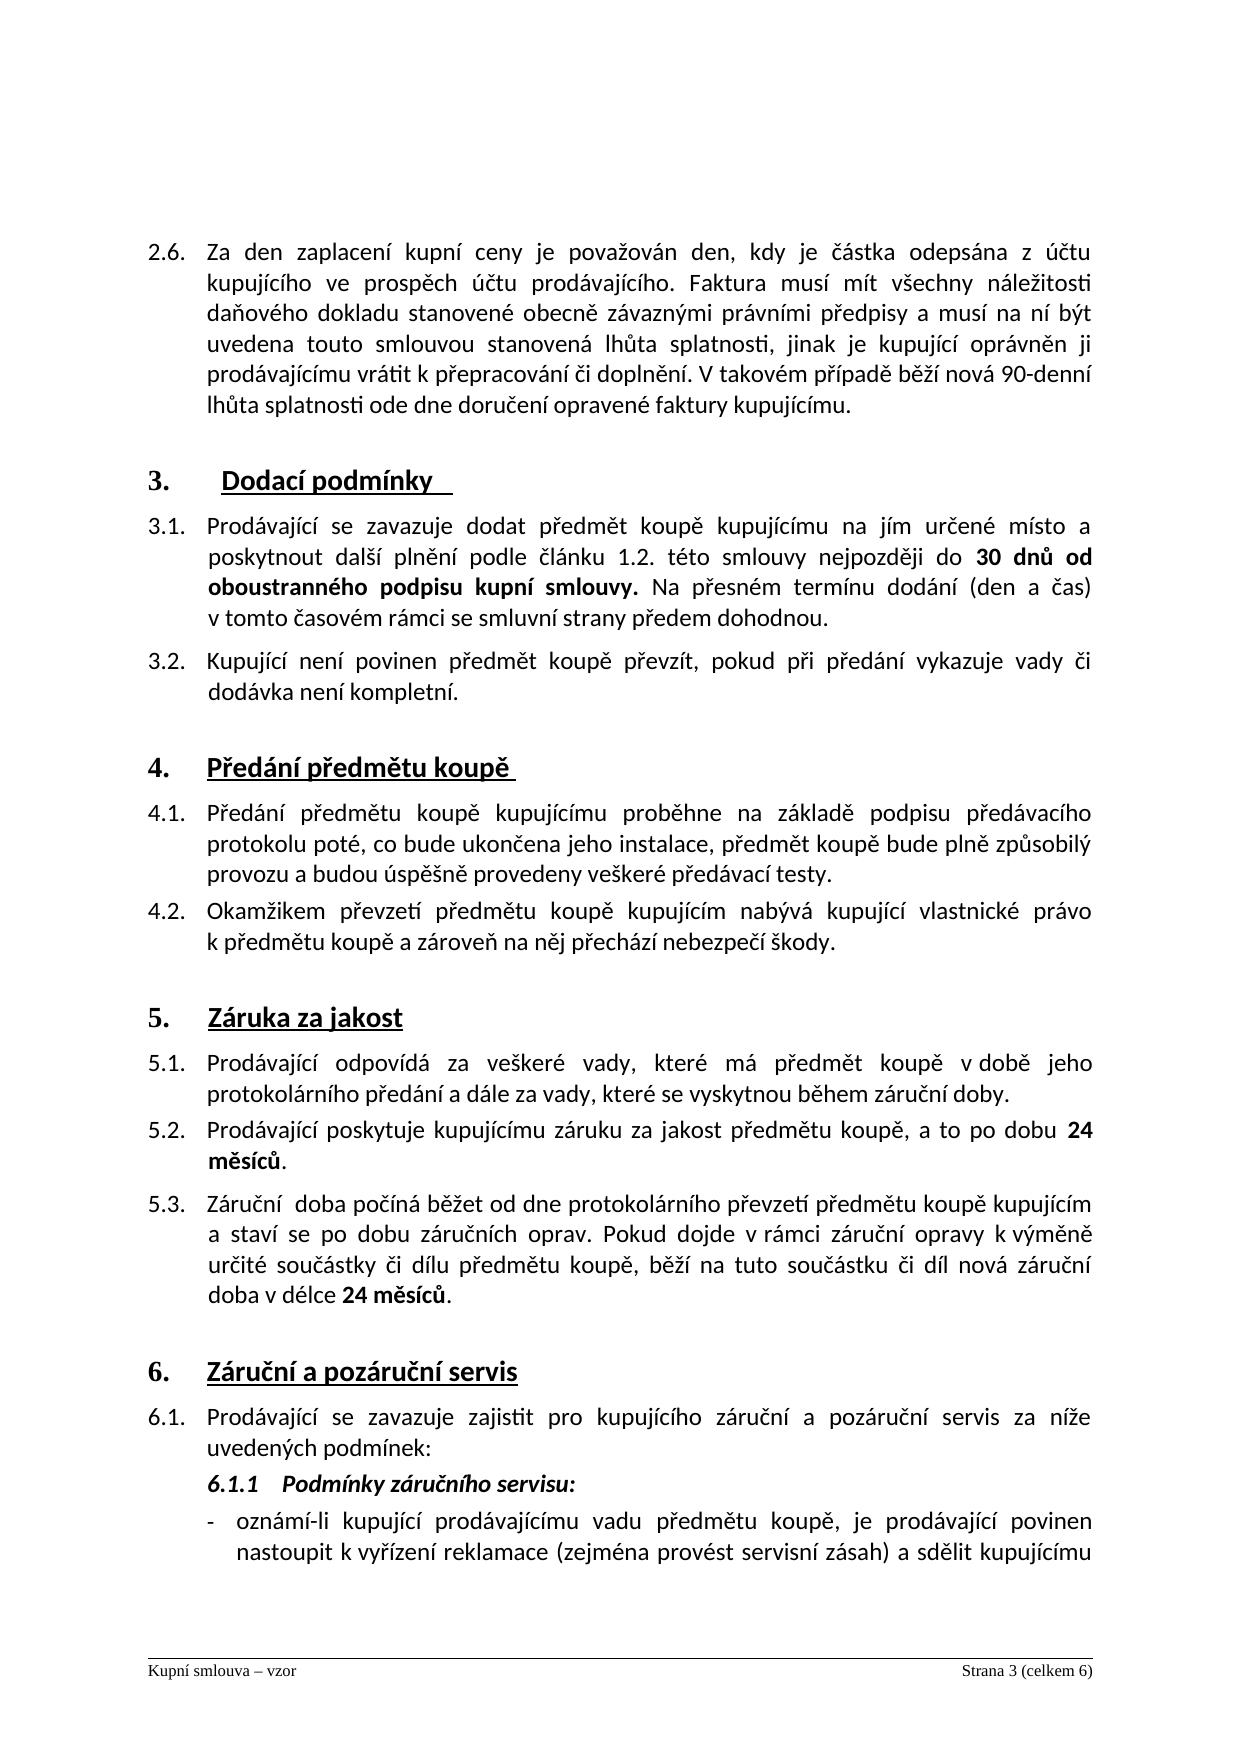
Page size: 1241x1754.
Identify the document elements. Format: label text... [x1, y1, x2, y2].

subtitle Předání předmětu koupě kupujícímu proběhne na základě podpisu předávacího protokolu poté, co bude ukončena jeho instalace, předmět koupě bude plně způsobilý provozu a budou úspěšně provedeny veškeré předávací testy. [148, 797, 1093, 889]
subtitle Záruční a pozáruční servis [148, 1353, 1093, 1389]
subtitle Prodávající odpovídá za veškeré vady, které má předmět koupě v době jeho protokolárního předání a dále za vady, které se vyskytnou během záruční doby. [148, 1047, 1093, 1108]
list Za den zaplacení kupní ceny je považován den, kdy je částka odepsána z účtu kupujícího ve prospěch účtu prodávajícího. Faktura musí mít všechny náležitosti daňového dokladu stanovené obecně závaznými právními předpisy a musí na ní být uvedena touto smlouvou stanovená lhůta splatnosti, jinak je kupující oprávněn ji prodávajícímu vrátit k přepracování či doplnění. V takovém případě běží nová 90-denní lhůta splatnosti ode dne doručení opravené faktury kupujícímu. [148, 236, 1093, 419]
subtitle Okamžikem převzetí předmětu koupě kupujícím nabývá kupující vlastnické právo k předmětu koupě a zároveň na něj přechází nebezpečí škody. [148, 895, 1093, 956]
subtitle Záruční doba počíná běžet od dne protokolárního převzetí předmětu koupě kupujícím a staví se po dobu záručních oprav. Pokud dojde v rámci záruční opravy k výměně určité součástky či dílu předmětu koupě, běží na tuto součástku či díl nová záruční doba v délce 24 měsíců. [148, 1188, 1093, 1310]
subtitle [207, 1505, 1093, 1566]
subtitle Kupující není povinen předmět koupě převzít, pokud při předání vykazuje vady či dodávka není kompletní. [148, 645, 1093, 706]
subtitle Předání předmětu koupě [148, 749, 1093, 785]
subtitle Dodací podmínky [148, 462, 1093, 498]
subtitle Záruka za jakost [148, 999, 1093, 1035]
subtitle Podmínky záručního servisu: [207, 1469, 1093, 1499]
subtitle Prodávající se zavazuje dodat předmět koupě kupujícímu na jím určené místo a poskytnout další plnění podle článku 1.2. této smlouvy nejpozději do 30 dnů od oboustranného podpisu kupní smlouvy. Na přesném termínu dodání (den a čas) v tomto časovém rámci se smluvní strany předem dohodnou. [148, 511, 1093, 633]
subtitle Prodávající poskytuje kupujícímu záruku za jakost předmětu koupě, a to po dobu 24 měsíců. [148, 1114, 1093, 1176]
subtitle Prodávající se zavazuje zajistit pro kupujícího záruční a pozáruční servis za níže uvedených podmínek: [148, 1401, 1093, 1462]
